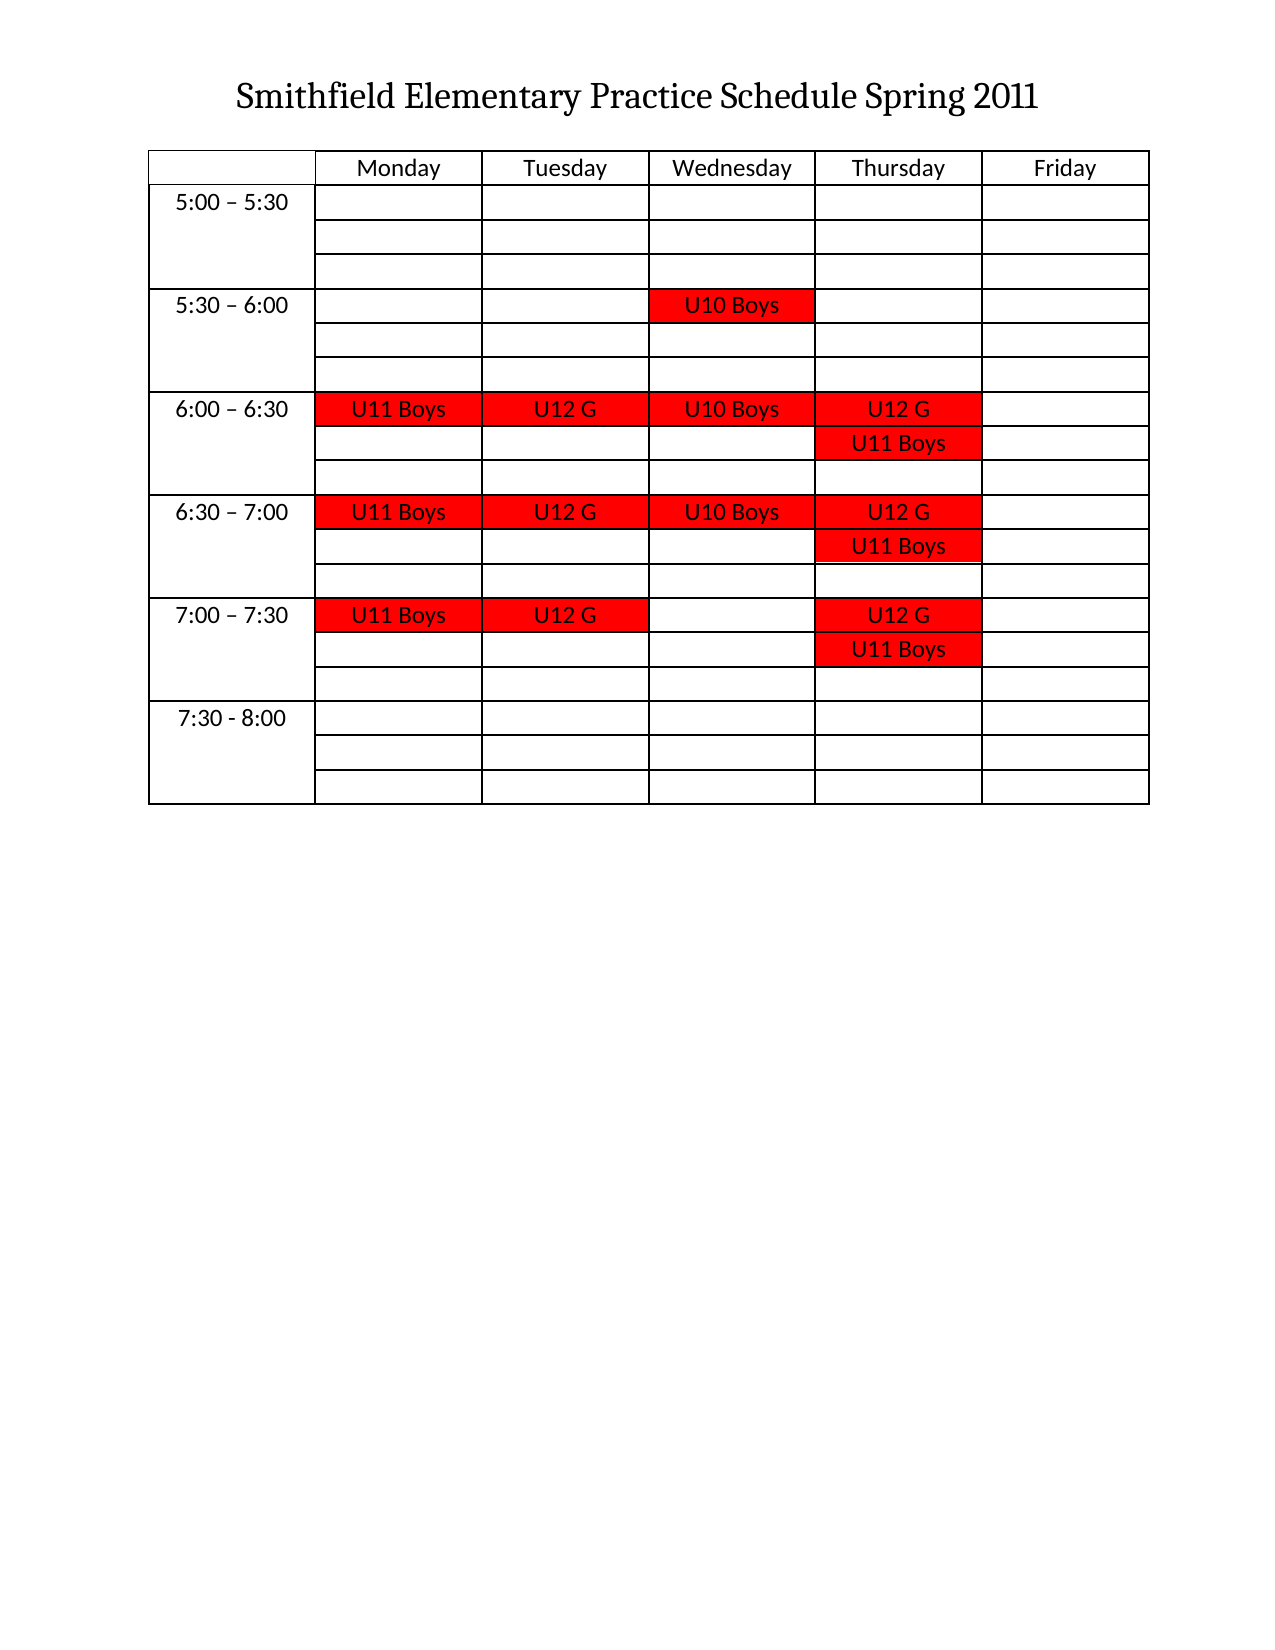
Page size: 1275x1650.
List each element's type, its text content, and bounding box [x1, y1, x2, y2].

table_cell [650, 668, 814, 700]
table_cell [983, 702, 1148, 734]
table_cell [650, 221, 814, 253]
table_cell 6:00 – 6:30 [150, 393, 314, 494]
table_cell [483, 290, 648, 322]
table_cell [983, 461, 1148, 494]
table_cell [650, 324, 814, 356]
table_cell [483, 324, 648, 356]
table_cell U11 Boys [316, 599, 481, 631]
table_header Tuesday [483, 152, 648, 184]
table_cell [650, 358, 814, 391]
table_cell [983, 427, 1148, 459]
table_cell [650, 427, 814, 459]
table_cell [483, 427, 648, 459]
table_header Monday [316, 152, 481, 184]
table_cell [650, 702, 814, 734]
table_cell [650, 599, 814, 631]
table_cell U10 Boys [650, 496, 814, 528]
table_cell [483, 702, 648, 734]
table_cell [650, 633, 814, 666]
table_cell [983, 496, 1148, 528]
table_cell [483, 668, 648, 700]
table_cell [816, 461, 981, 494]
table_cell [650, 736, 814, 769]
table_cell [816, 771, 981, 803]
table_cell [983, 530, 1148, 562]
table_cell [650, 530, 814, 562]
table_cell [483, 530, 648, 562]
table_cell [983, 668, 1148, 700]
table_cell 7:00 – 7:30 [150, 599, 314, 700]
table_cell [316, 255, 481, 287]
table_cell U11 Boys [816, 633, 981, 666]
table_cell [983, 324, 1148, 356]
table_cell [483, 186, 648, 219]
table_cell [483, 633, 648, 666]
table_cell [316, 290, 481, 322]
table_cell [816, 702, 981, 734]
table_cell [816, 565, 981, 597]
table_cell [316, 702, 481, 734]
table_cell [483, 461, 648, 494]
table_cell U10 Boys [650, 290, 814, 322]
table_cell [650, 461, 814, 494]
table_cell U12 G [816, 393, 981, 425]
table_cell [983, 358, 1148, 391]
table_cell [983, 186, 1148, 219]
table_cell [316, 633, 481, 666]
table_cell U12 G [483, 599, 648, 631]
table_cell U11 Boys [816, 427, 981, 459]
table_cell [816, 221, 981, 253]
table_cell [483, 221, 648, 253]
table_cell 7:30 - 8:00 [150, 702, 314, 803]
table_header Friday [983, 152, 1148, 184]
table_cell [816, 358, 981, 391]
table_cell [483, 771, 648, 803]
table_cell [316, 461, 481, 494]
table_cell [650, 255, 814, 287]
table_cell [316, 736, 481, 769]
table_header [149, 151, 315, 184]
table_cell 5:30 – 6:00 [150, 290, 314, 391]
table_cell U11 Boys [816, 530, 981, 562]
table_cell [983, 771, 1148, 803]
table_cell [316, 565, 481, 597]
table_cell [650, 186, 814, 219]
table_cell [316, 771, 481, 803]
table_cell [983, 290, 1148, 322]
table_cell 6:30 – 7:00 [150, 496, 314, 597]
table_cell [816, 324, 981, 356]
table_cell [316, 427, 481, 459]
table_cell [983, 633, 1148, 666]
table_cell [816, 186, 981, 219]
table_cell [983, 393, 1148, 425]
table_cell [816, 255, 981, 287]
table_cell [316, 186, 481, 219]
table_cell [816, 668, 981, 700]
table_cell U12 G [816, 599, 981, 631]
table_cell [316, 530, 481, 562]
table_cell U12 G [483, 496, 648, 528]
table_cell [316, 221, 481, 253]
table_cell [483, 358, 648, 391]
table_cell U10 Boys [650, 393, 814, 425]
table_cell [816, 290, 981, 322]
table_cell [316, 668, 481, 700]
table_cell 5:00 – 5:30 [150, 185, 314, 287]
table_cell [483, 736, 648, 769]
table_cell [650, 771, 814, 803]
table_cell U12 G [483, 393, 648, 425]
table_cell [816, 736, 981, 769]
table_cell U11 Boys [316, 496, 481, 528]
table_cell [983, 221, 1148, 253]
table_cell [316, 358, 481, 391]
table_cell U12 G [816, 496, 981, 528]
table_cell [650, 565, 814, 597]
table_cell [983, 255, 1148, 287]
table_cell [983, 565, 1148, 597]
table_cell [983, 736, 1148, 769]
table_cell [483, 565, 648, 597]
table_cell [483, 255, 648, 287]
table_cell U11 Boys [316, 393, 481, 425]
table_header Thursday [816, 152, 981, 184]
table_header Wednesday [650, 152, 814, 184]
table_cell [316, 324, 481, 356]
table_cell [983, 599, 1148, 631]
